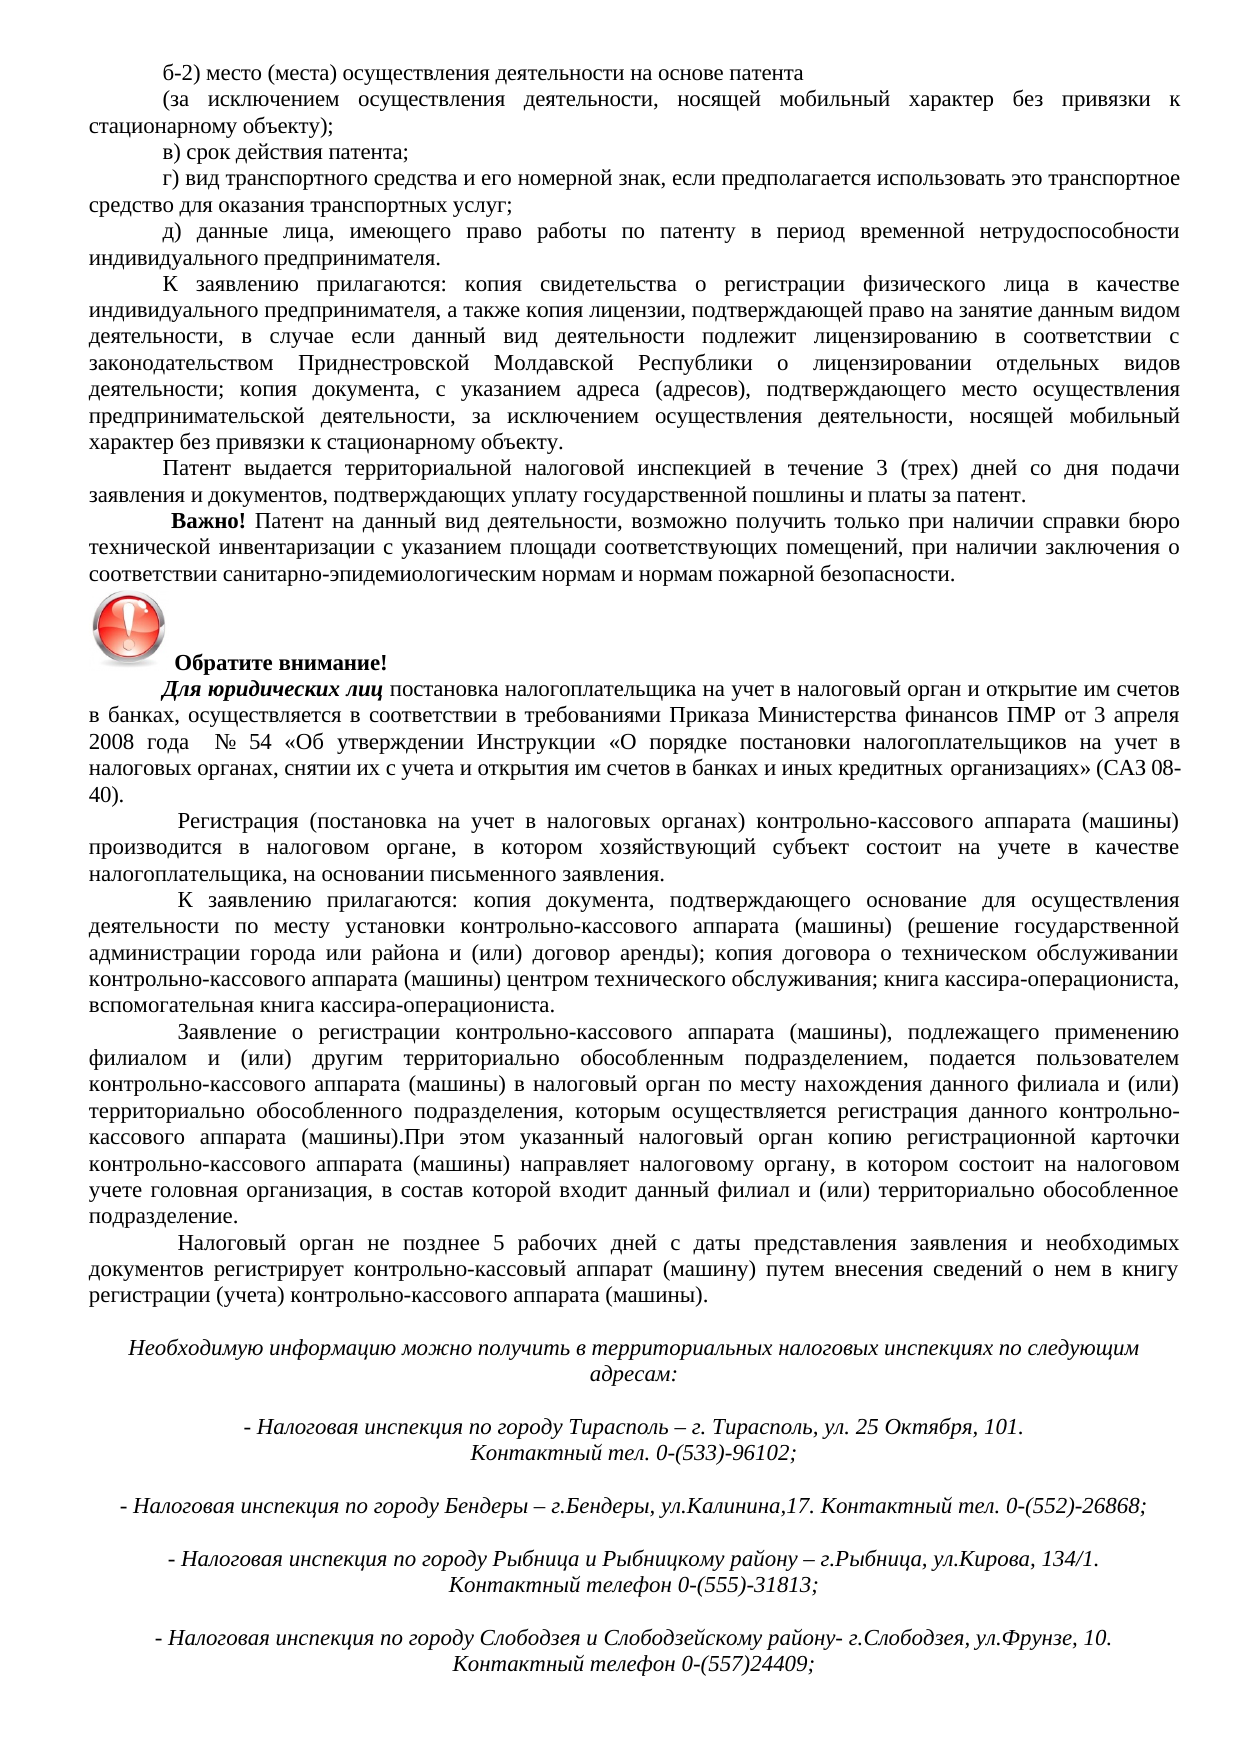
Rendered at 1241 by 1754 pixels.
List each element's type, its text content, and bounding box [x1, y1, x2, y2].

text Обратите внимание! [89, 586, 1181, 675]
text Заявление о регистрации контрольно-кассового аппарата (машины), подлежащего применению филиалом и (или) другим территориально обособленным подразделением, подается пользователем контрольно-кассового аппарата (машины) в налоговый орган по месту нахождения данного филиала и (или) территориально обособленного подразделения, которым осуществляется регистрация данного контрольно-кассового аппарата (машины).При этом указанный налоговый орган копию регистрационной карточки контрольно-кассового аппарата (машины) направляет налоговому органу, в котором состоит на налоговом учете головная организация, в состав которой входит данный филиал и (или) территориально обособленное подразделение. [89, 1018, 1181, 1229]
picture [88, 586, 169, 671]
text - Налоговая инспекция по городу Тирасполь – г. Тирасполь, ул. 25 Октября, 101. [89, 1413, 1181, 1439]
text К заявлению прилагаются: копия документа, подтверждающего основание для осуществления деятельности по месту установки контрольно-кассового аппарата (машины) (решение государственной администрации города или района и (или) договор аренды); копия договора о техническом обслуживании контрольно-кассового аппарата (машины) центром технического обслуживания; книга кассира-операциониста, вспомогательная книга кассира-операциониста. [89, 886, 1181, 1018]
text г) вид транспортного средства и его номерной знак, если предполагается использовать это транспортное средство для оказания транспортных услуг; [89, 164, 1181, 217]
text (за исключением осуществления деятельности, носящей мобильный характер без привязки к стационарному объекту); [89, 85, 1181, 138]
text - Налоговая инспекция по городу Рыбница и Рыбницкому району – г.Рыбница, ул.Кирова, 134/1. [89, 1545, 1181, 1571]
text Контактный телефон 0-(557)24409; [89, 1650, 1181, 1677]
text д) данные лица, имеющего право работы по патенту в период временной нетрудоспособности индивидуального предпринимателя. [89, 217, 1181, 270]
text Регистрация (постановка на учет в налоговых органах) контрольно-кассового аппарата (машины) производится в налоговом органе, в котором хозяйствующий субъект состоит на учете в качестве налогоплательщика, на основании письменного заявления. [89, 807, 1181, 886]
text Необходимую информацию можно получить в территориальных налоговых инспекциях по следующим адресам: [89, 1334, 1181, 1387]
text К заявлению прилагаются: копия свидетельства о регистрации физического лица в качестве индивидуального предпринимателя, а также копия лицензии, подтверждающей право на занятие данным видом деятельности, в случае если данный вид деятельности подлежит лицензированию в соответствии с законодательством Приднестровской Молдавской Республики о лицензировании отдельных видов деятельности; копия документа, с указанием адреса (адресов), подтверждающего место осуществления предпринимательской деятельности, за исключением осуществления деятельности, носящей мобильный характер без привязки к стационарному объекту. [89, 270, 1181, 454]
text в) срок действия патента; [89, 138, 1181, 164]
text Контактный телефон 0-(555)-31813; [89, 1571, 1181, 1598]
text Важно! Патент на данный вид деятельности, возможно получить только при наличии справки бюро технической инвентаризации с указанием площади соответствующих помещений, при наличии заключения о соответствии санитарно-эпидемиологическим нормам и нормам пожарной безопасности. [89, 507, 1181, 586]
text Патент выдается территориальной налоговой инспекцией в течение 3 (трех) дней со дня подачи заявления и документов, подтверждающих уплату государственной пошлины и платы за патент. [89, 454, 1181, 507]
text - Налоговая инспекция по городу Бендеры – г.Бендеры, ул.Калинина,17. Контактный тел. 0-(552)-26868; [89, 1492, 1181, 1518]
text Контактный тел. 0-(533)-96102; [89, 1439, 1181, 1466]
text - Налоговая инспекция по городу Слободзея и Слободзейскому району- г.Слободзея, ул.Фрунзе, 10. [89, 1624, 1181, 1650]
text Для юридических лиц постановка налогоплательщика на учет в налоговый орган и открытие им счетов в банках, осуществляется в соответствии в требованиями Приказа Министерства финансов ПМР от 3 апреля 2008 года № 54 «Об утверждении Инструкции «О порядке постановки налогоплательщиков на учет в налоговых органах, снятии их с учета и открытия им счетов в банках и иных кредитных организациях» (САЗ 08-40). [89, 675, 1181, 807]
text Налоговый орган не позднее 5 рабочих дней с даты представления заявления и необходимых документов регистрирует контрольно-кассовый аппарат (машину) путем внесения сведений о нем в книгу регистрации (учета) контрольно-кассового аппарата (машины). [89, 1229, 1181, 1308]
text б-2) место (места) осуществления деятельности на основе патента [89, 59, 1181, 85]
